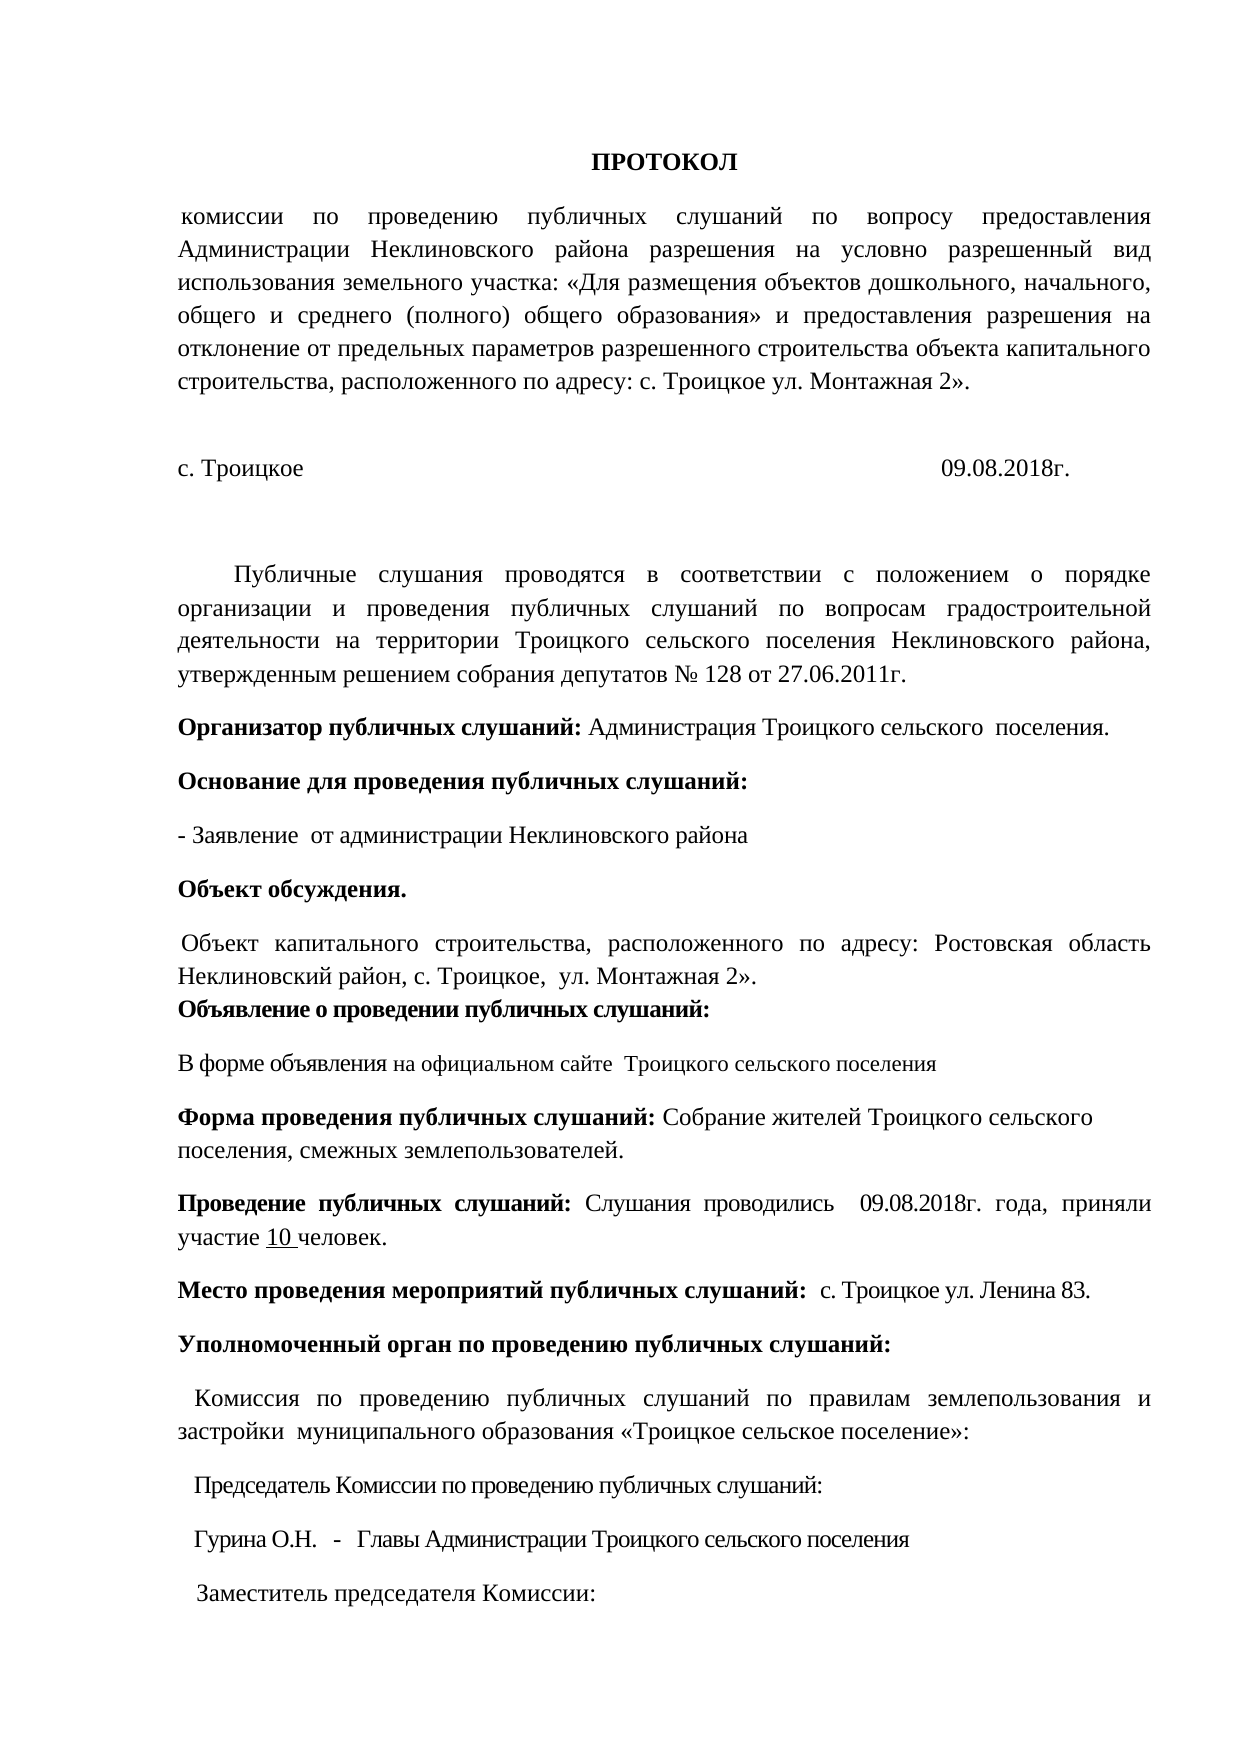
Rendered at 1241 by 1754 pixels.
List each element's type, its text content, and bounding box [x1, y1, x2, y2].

text В форме объявления на официальном сайте Троицкого сельского поселения [177, 1048, 1152, 1077]
text Объект обсуждения. [177, 874, 1152, 903]
text Публичные слушания проводятся в соответствии с положением о порядке организации и проведения публичных слушаний по вопросам градостроительной деятельности на территории Троицкого сельского поселения Неклиновского района, утвержденным решением собрания депутатов № 128 от 27.06.2011г. [177, 559, 1152, 687]
text с. Троицкое 09.08.2018г. [177, 453, 1152, 481]
text Объявление о проведении публичных слушаний: [177, 994, 1152, 1023]
text ПРОТОКОЛ [177, 147, 1152, 176]
text Основание для проведения публичных слушаний: [177, 766, 1152, 795]
text Председатель Комиссии по проведению публичных слушаний: [177, 1470, 1179, 1499]
text Место проведения мероприятий публичных слушаний: с. Троицкое ул. Ленина 83. [177, 1275, 1152, 1304]
text Форма проведения публичных слушаний: Собрание жителей Троицкого сельского поселения, смежных землепользователей. [177, 1102, 1152, 1163]
text Уполномоченный орган по проведению публичных слушаний: [177, 1329, 1152, 1358]
text Гурина О.Н. - Главы Администрации Троицкого сельского поселения [177, 1524, 1167, 1553]
text Комиссия по проведению публичных слушаний по правилам землепользования и застройки муниципального образования «Троицкое сельское поселение»: [177, 1383, 1152, 1445]
text Заместитель председателя Комиссии: [177, 1578, 1152, 1606]
text - Заявление от администрации Неклиновского района [177, 820, 1152, 849]
text Объект капитального строительства, расположенного по адресу: Ростовская область Неклиновский район, с. Троицкое, ул. Монтажная 2». [177, 928, 1152, 990]
text Организатор публичных слушаний: Администрация Троицкого сельского поселения. [177, 712, 1152, 741]
text Проведение публичных слушаний: Слушания проводились 09.08.2018г. года, приняли участие 10 человек. [177, 1188, 1152, 1250]
text комиссии по проведению публичных слушаний по вопросу предоставления Администрации Неклиновского района разрешения на условно разрешенный вид использования земельного участка: «Для размещения объектов дошкольного, начального, общего и среднего (полного) общего образования» и предоставления разрешения на отклонение от предельных параметров разрешенного строительства объекта капитального строительства, расположенного по адресу: с. Троицкое ул. Монтажная 2». [177, 201, 1152, 394]
